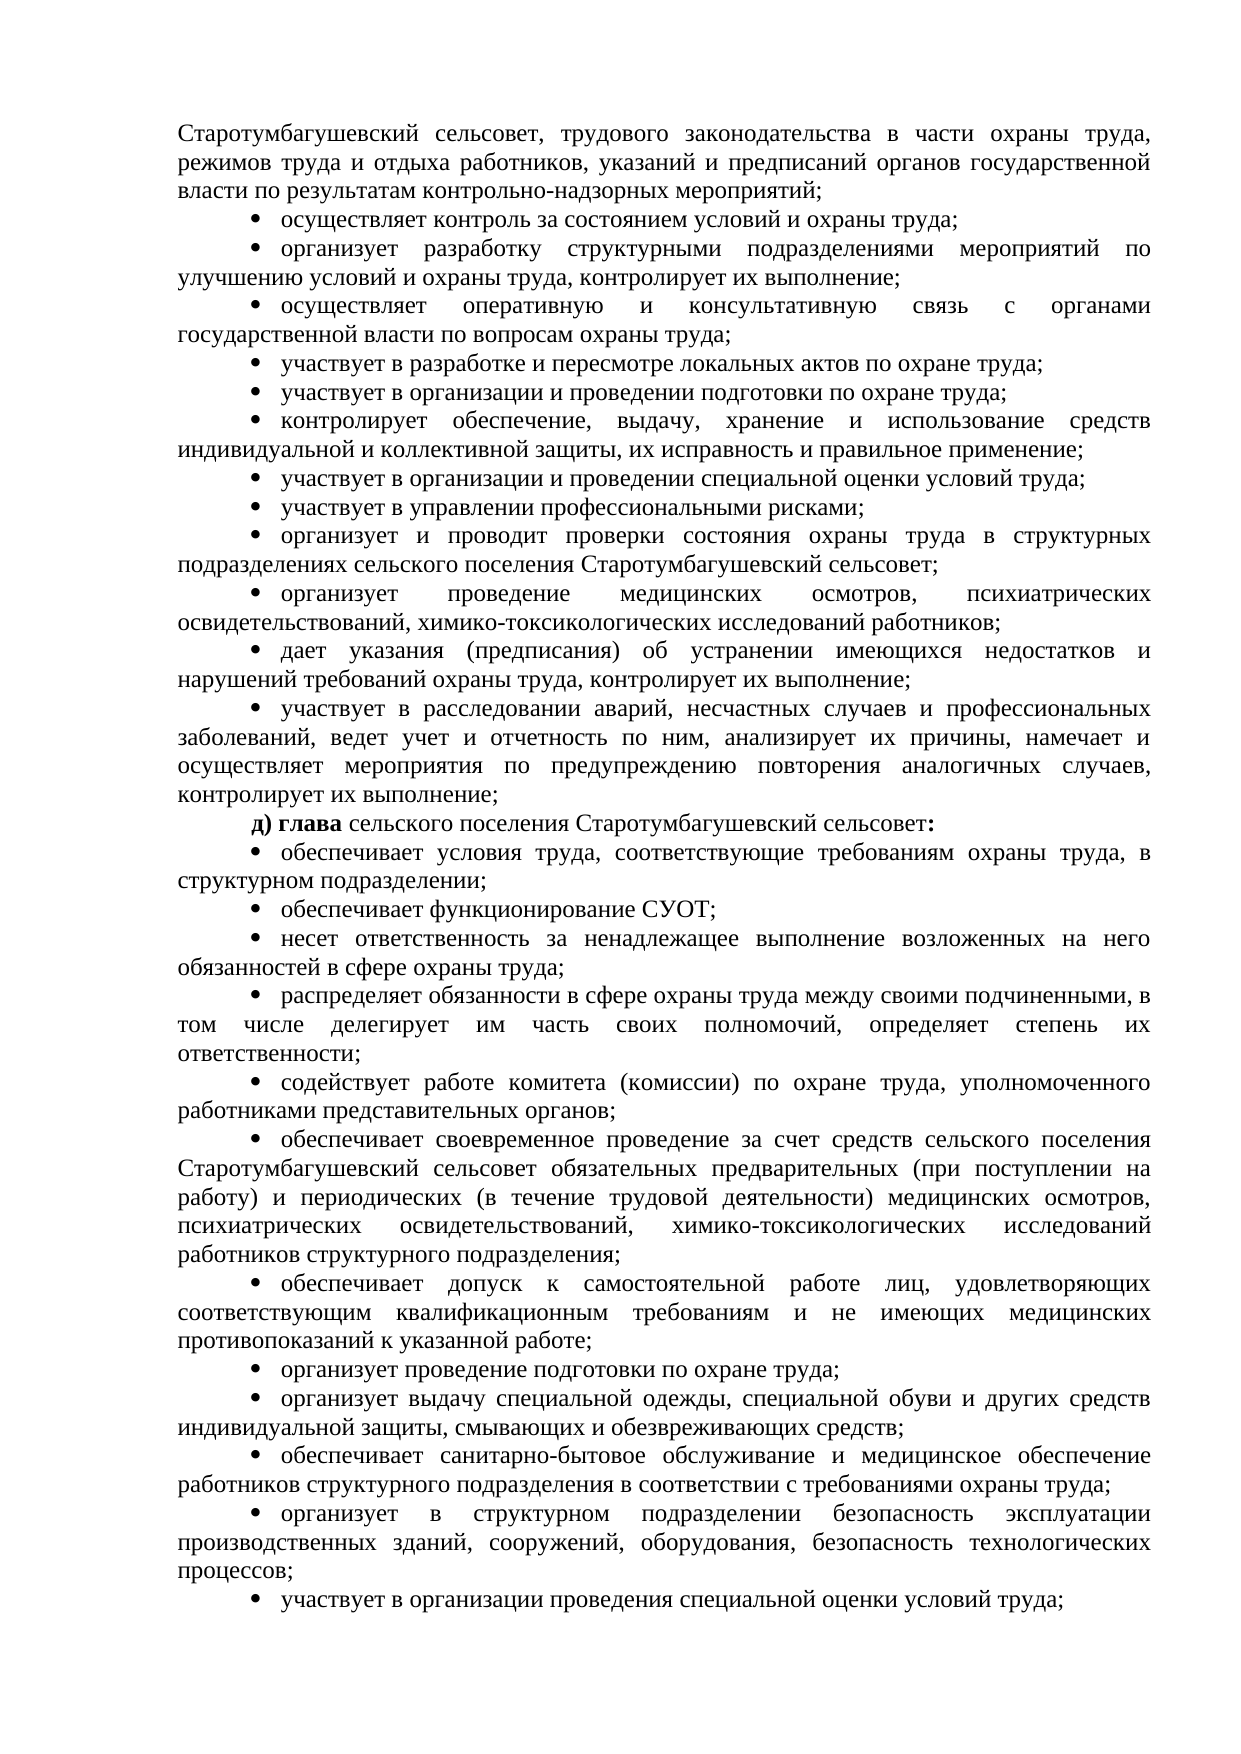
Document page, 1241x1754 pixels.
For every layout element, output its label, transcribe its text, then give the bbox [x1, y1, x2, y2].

list распределяет обязанности в сфере охраны труда между своими подчиненными, в том числе делегирует им часть своих полномочий, определяет степень их ответственности; [177, 981, 1152, 1067]
list обеспечивает санитарно-бытовое обслуживание и медицинское обеспечение работников структурного подразделения в соответствии с требованиями охраны труда; [177, 1441, 1152, 1498]
list участвует в организации и проведении специальной оценки условий труда; [177, 463, 1152, 492]
list дает указания (предписания) об устранении имеющихся недостатков и нарушений требований охраны труда, контролирует их выполнение; [177, 636, 1152, 693]
list организует выдачу специальной одежды, специальной обуви и других средств индивидуальной защиты, смывающих и обезвреживающих средств; [177, 1383, 1152, 1441]
text д) глава сельского поселения Старотумбагушевский сельсовет: [177, 808, 1152, 837]
list участвует в разработке и пересмотре локальных актов по охране труда; [177, 348, 1152, 377]
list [177, 118, 1152, 204]
list обеспечивает функционирование СУОТ; [177, 894, 1152, 923]
list организует проведение подготовки по охране труда; [177, 1354, 1152, 1383]
list осуществляет контроль за состоянием условий и охраны труда; [177, 204, 1152, 233]
list несет ответственность за ненадлежащее выполнение возложенных на него обязанностей в сфере охраны труда; [177, 923, 1152, 981]
list содействует работе комитета (комиссии) по охране труда, уполномоченного работниками представительных органов; [177, 1067, 1152, 1124]
list организует разработку структурными подразделениями мероприятий по улучшению условий и охраны труда, контролирует их выполнение; [177, 233, 1152, 291]
list осуществляет оперативную и консультативную связь с органами государственной власти по вопросам охраны труда; [177, 291, 1152, 348]
list участвует в управлении профессиональными рисками; [177, 492, 1152, 521]
list обеспечивает условия труда, соответствующие требованиям охраны труда, в структурном подразделении; [177, 837, 1152, 894]
list участвует в организации и проведении подготовки по охране труда; [177, 377, 1152, 406]
list организует в структурном подразделении безопасность эксплуатации производственных зданий, сооружений, оборудования, безопасность технологических процессов; [177, 1498, 1152, 1584]
list обеспечивает допуск к самостоятельной работе лиц, удовлетворяющих соответствующим квалификационным требованиям и не имеющих медицинских противопоказаний к указанной работе; [177, 1268, 1152, 1354]
list организует и проводит проверки состояния охраны труда в структурных подразделениях сельского поселения Старотумбагушевский сельсовет; [177, 521, 1152, 578]
list организует проведение медицинских осмотров, психиатрических освидетельствований, химико-токсикологических исследований работников; [177, 578, 1152, 636]
list контролирует обеспечение, выдачу, хранение и использование средств индивидуальной и коллективной защиты, их исправность и правильное применение; [177, 406, 1152, 463]
list участвует в расследовании аварий, несчастных случаев и профессиональных заболеваний, ведет учет и отчетность по ним, анализирует их причины, намечает и осуществляет мероприятия по предупреждению повторения аналогичных случаев, контролирует их выполнение; [177, 693, 1152, 808]
list обеспечивает своевременное проведение за счет средств сельского поселения Старотумбагушевский сельсовет обязательных предварительных (при поступлении на работу) и периодических (в течение трудовой деятельности) медицинских осмотров, психиатрических освидетельствований, химико-токсикологических исследований работников структурного подразделения; [177, 1124, 1152, 1268]
list участвует в организации проведения специальной оценки условий труда; [177, 1584, 1152, 1613]
